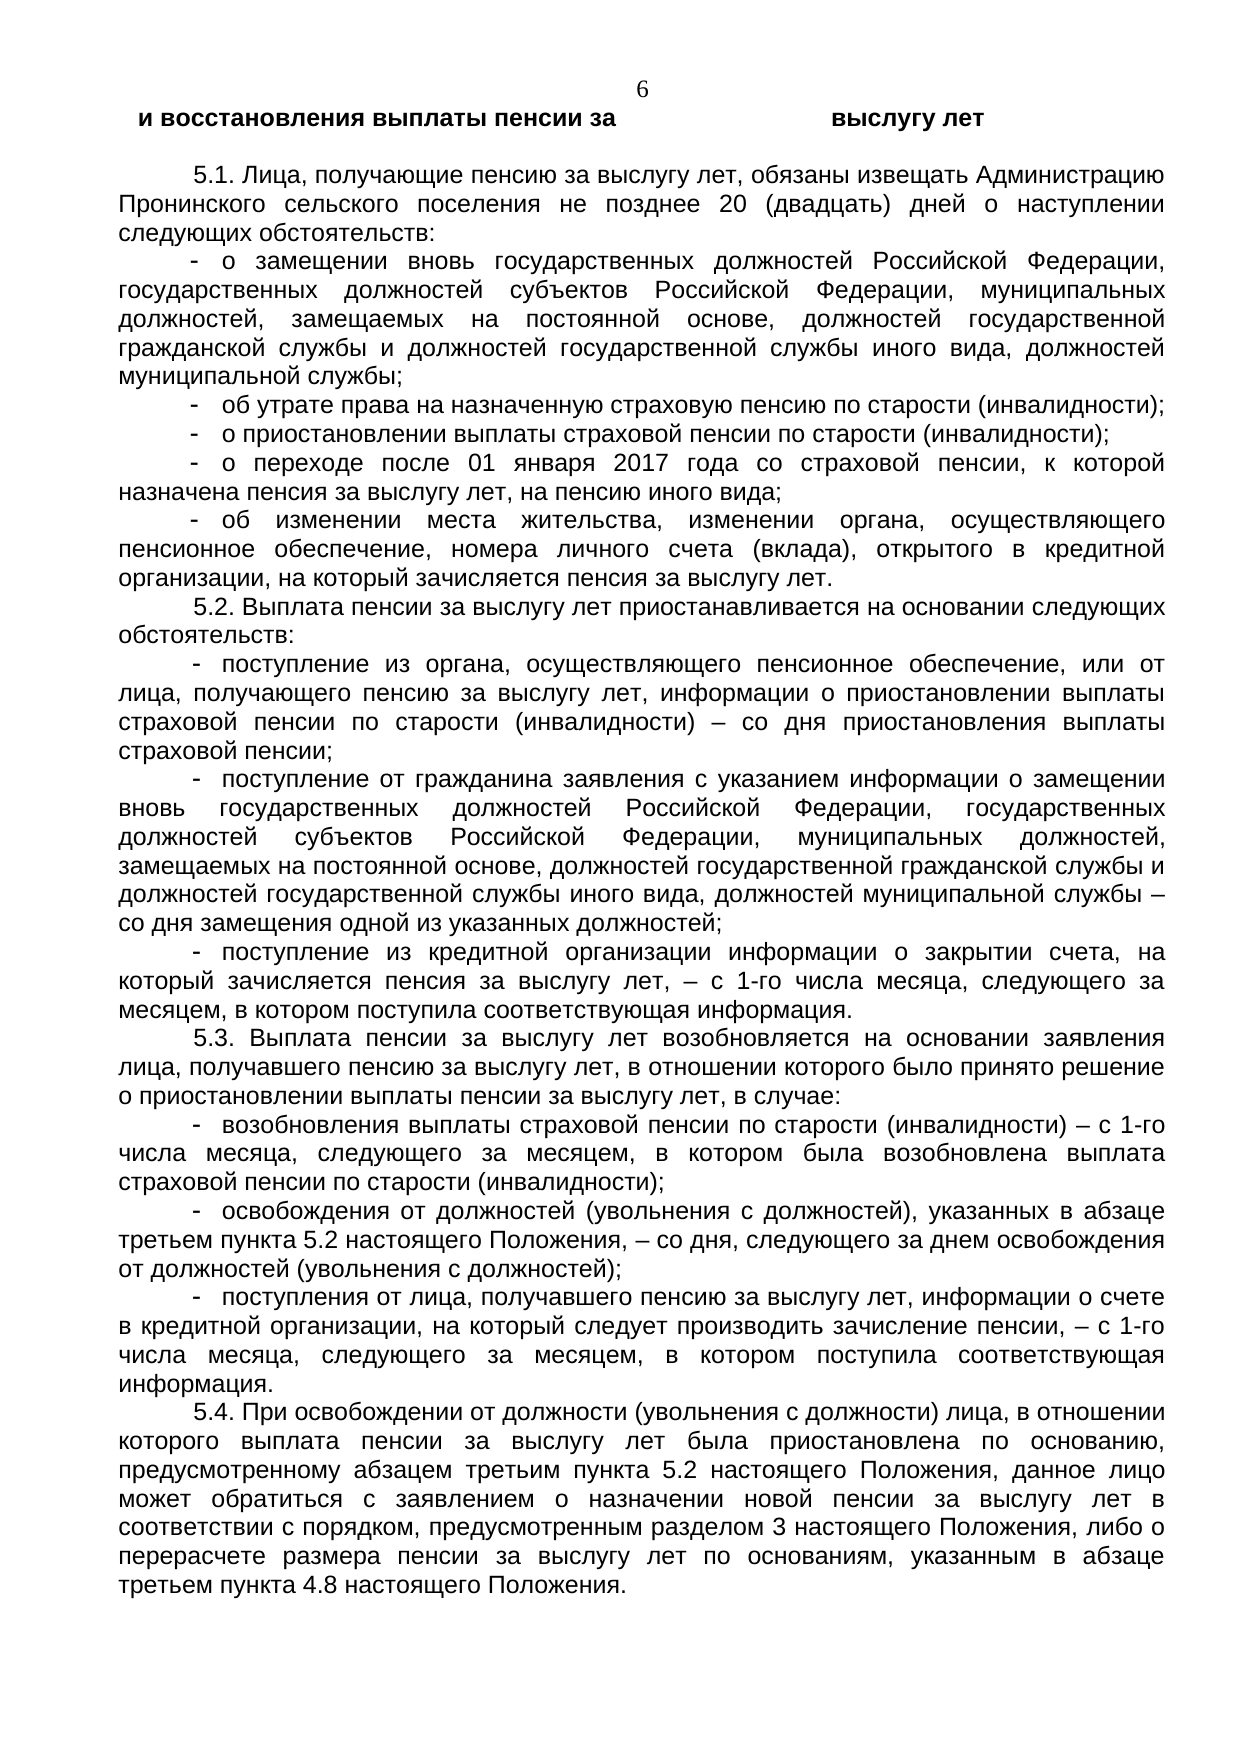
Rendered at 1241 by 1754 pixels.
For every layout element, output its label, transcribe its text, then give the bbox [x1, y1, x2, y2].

list о замещении вновь государственных должностей Российской Федерации, государственных должностей субъектов Российской Федерации, муниципальных должностей, замещаемых на постоянной основе, должностей государственной гражданской службы и должностей государственной службы иного вида, должностей муниципальной службы; [118, 246, 1167, 390]
text 5.1. Лица, получающие пенсию за выслугу лет, обязаны извещать Администрацию Пронинского сельского поселения не позднее 20 (двадцать) дней о наступлении следующих обстоятельств: [118, 160, 1167, 246]
list поступление из органа, осуществляющего пенсионное обеспечение, или от лица, получающего пенсию за выслугу лет, информации о приостановлении выплаты страховой пенсии по старости (инвалидности) – со дня приостановления выплаты страховой пенсии; [118, 649, 1167, 764]
list о переходе после 01 января 2017 года со страховой пенсии, к которой назначена пенсия за выслугу лет, на пенсию иного вида; [118, 448, 1167, 505]
text 5.2. Выплата пенсии за выслугу лет приостанавливается на основании следующих обстоятельств: [118, 592, 1167, 649]
text 5.3. Выплата пенсии за выслугу лет возобновляется на основании заявления лица, получавшего пенсию за выслугу лет, в отношении которого было принято решение о приостановлении выплаты пенсии за выслугу лет, в случае: [118, 1023, 1167, 1109]
text 5.4. При освобождении от должности (увольнения с должности) лица, в отношении которого выплата пенсии за выслугу лет была приостановлена по основанию, предусмотренному абзацем третьим пункта 5.2 настоящего Положения, данное лицо может обратиться с заявлением о назначении новой пенсии за выслугу лет в соответствии с порядком, предусмотренным разделом 3 настоящего Положения, либо о перерасчете размера пенсии за выслугу лет по основаниям, указанным в абзаце третьем пункта 4.8 настоящего Положения. [118, 1397, 1167, 1599]
list поступления от лица, получавшего пенсию за выслугу лет, информации о счете в кредитной организации, на который следует производить зачисление пенсии, – с 1-го числа месяца, следующего за месяцем, в котором поступила соответствующая информация. [118, 1282, 1167, 1397]
list об изменении места жительства, изменении органа, осуществляющего пенсионное обеспечение, номера личного счета (вклада), открытого в кредитной организации, на который зачисляется пенсия за выслугу лет. [118, 505, 1167, 592]
list о приостановлении выплаты страховой пенсии по старости (инвалидности); [118, 419, 1167, 448]
list освобождения от должностей (увольнения с должностей), указанных в абзаце третьем пункта 5.2 настоящего Положения, – со дня, следующего за днем освобождения от должностей (увольнения с должностей); [118, 1196, 1167, 1282]
text и восстановления выплаты пенсии за выслугу лет [118, 102, 1167, 131]
list поступление от гражданина заявления с указанием информации о замещении вновь государственных должностей Российской Федерации, государственных должностей субъектов Российской Федерации, муниципальных должностей, замещаемых на постоянной основе, должностей государственной гражданской службы и должностей государственной службы иного вида, должностей муниципальной службы – со дня замещения одной из указанных должностей; [118, 764, 1167, 937]
list поступление из кредитной организации информации о закрытии счета, на который зачисляется пенсия за выслугу лет, – с 1-го числа месяца, следующего за месяцем, в котором поступила соответствующая информация. [118, 937, 1167, 1023]
list об утрате права на назначенную страховую пенсию по старости (инвалидности); [118, 390, 1167, 419]
list возобновления выплаты страховой пенсии по старости (инвалидности) – с 1-го числа месяца, следующего за месяцем, в котором была возобновлена выплата страховой пенсии по старости (инвалидности); [118, 1109, 1167, 1196]
